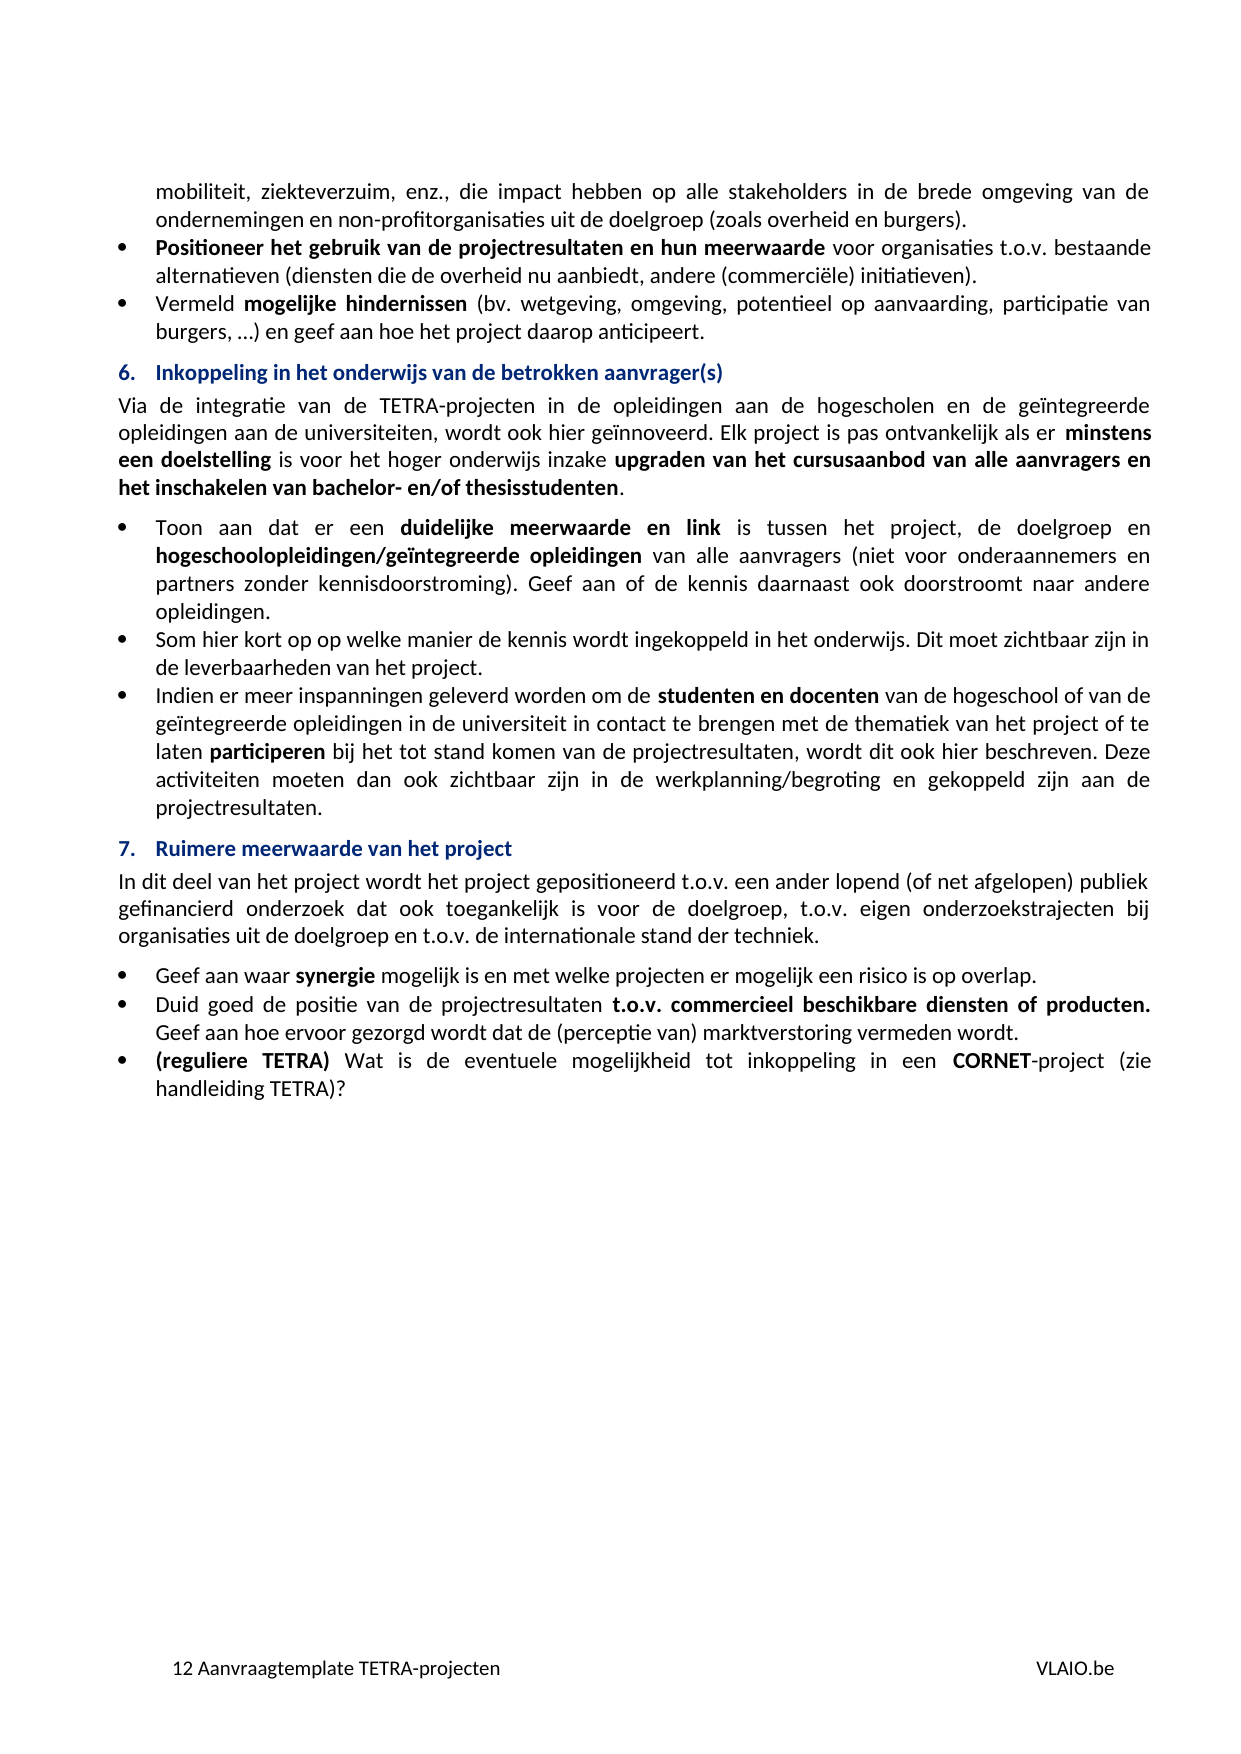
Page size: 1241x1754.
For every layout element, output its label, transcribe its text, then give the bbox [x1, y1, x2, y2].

list Geef aan waar synergie mogelijk is en met welke projecten er mogelijk een risico is op overlap. [118, 962, 1152, 990]
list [118, 177, 1152, 233]
list Indien er meer inspanningen geleverd worden om de studenten en docenten van de hogeschool of van de geïntegreerde opleidingen in de universiteit in contact te brengen met de thematiek van het project of te laten participeren bij het tot stand komen van de projectresultaten, wordt dit ook hier beschreven. Deze activiteiten moeten dan ook zichtbaar zijn in de werkplanning/begroting en gekoppeld zijn aan de projectresultaten. [118, 681, 1152, 821]
subtitle Inkoppeling in het onderwijs van de betrokken aanvrager(s) [118, 358, 1152, 386]
text In dit deel van het project wordt het project gepositioneerd t.o.v. een ander lopend (of net afgelopen) publiek gefinancierd onderzoek dat ook toegankelijk is voor de doelgroep, t.o.v. eigen onderzoekstrajecten bij organisaties uit de doelgroep en t.o.v. de internationale stand der techniek. [118, 868, 1152, 949]
list Toon aan dat er een duidelijke meerwaarde en link is tussen het project, de doelgroep en hogeschoolopleidingen/geïntegreerde opleidingen van alle aanvragers (niet voor onderaannemers en partners zonder kennisdoorstroming). Geef aan of de kennis daarnaast ook doorstroomt naar andere opleidingen. [118, 513, 1152, 625]
list (reguliere TETRA) Wat is de eventuele mogelijkheid tot inkoppeling in een CORNET-project (zie handleiding TETRA)? [118, 1046, 1152, 1102]
list Vermeld mogelijke hindernissen (bv. wetgeving, omgeving, potentieel op aanvaarding, participatie van burgers, …) en geef aan hoe het project daarop anticipeert. [118, 289, 1152, 345]
text Via de integratie van de TETRA-projecten in de opleidingen aan de hogescholen en de geïntegreerde opleidingen aan de universiteiten, wordt ook hier geïnnoveerd. Elk project is pas ontvankelijk als er minstens een doelstelling is voor het hoger onderwijs inzake upgraden van het cursusaanbod van alle aanvragers en het inschakelen van bachelor- en/of thesisstudenten. [118, 392, 1152, 500]
list Duid goed de positie van de projectresultaten t.o.v. commercieel beschikbare diensten of producten. Geef aan hoe ervoor gezorgd wordt dat de (perceptie van) marktverstoring vermeden wordt. [118, 990, 1152, 1046]
list Positioneer het gebruik van de projectresultaten en hun meerwaarde voor organisaties t.o.v. bestaande alternatieven (diensten die de overheid nu aanbiedt, andere (commerciële) initiatieven). [118, 233, 1152, 289]
list Som hier kort op op welke manier de kennis wordt ingekoppeld in het onderwijs. Dit moet zichtbaar zijn in de leverbaarheden van het project. [118, 625, 1152, 681]
subtitle Ruimere meerwaarde van het project [118, 834, 1152, 862]
